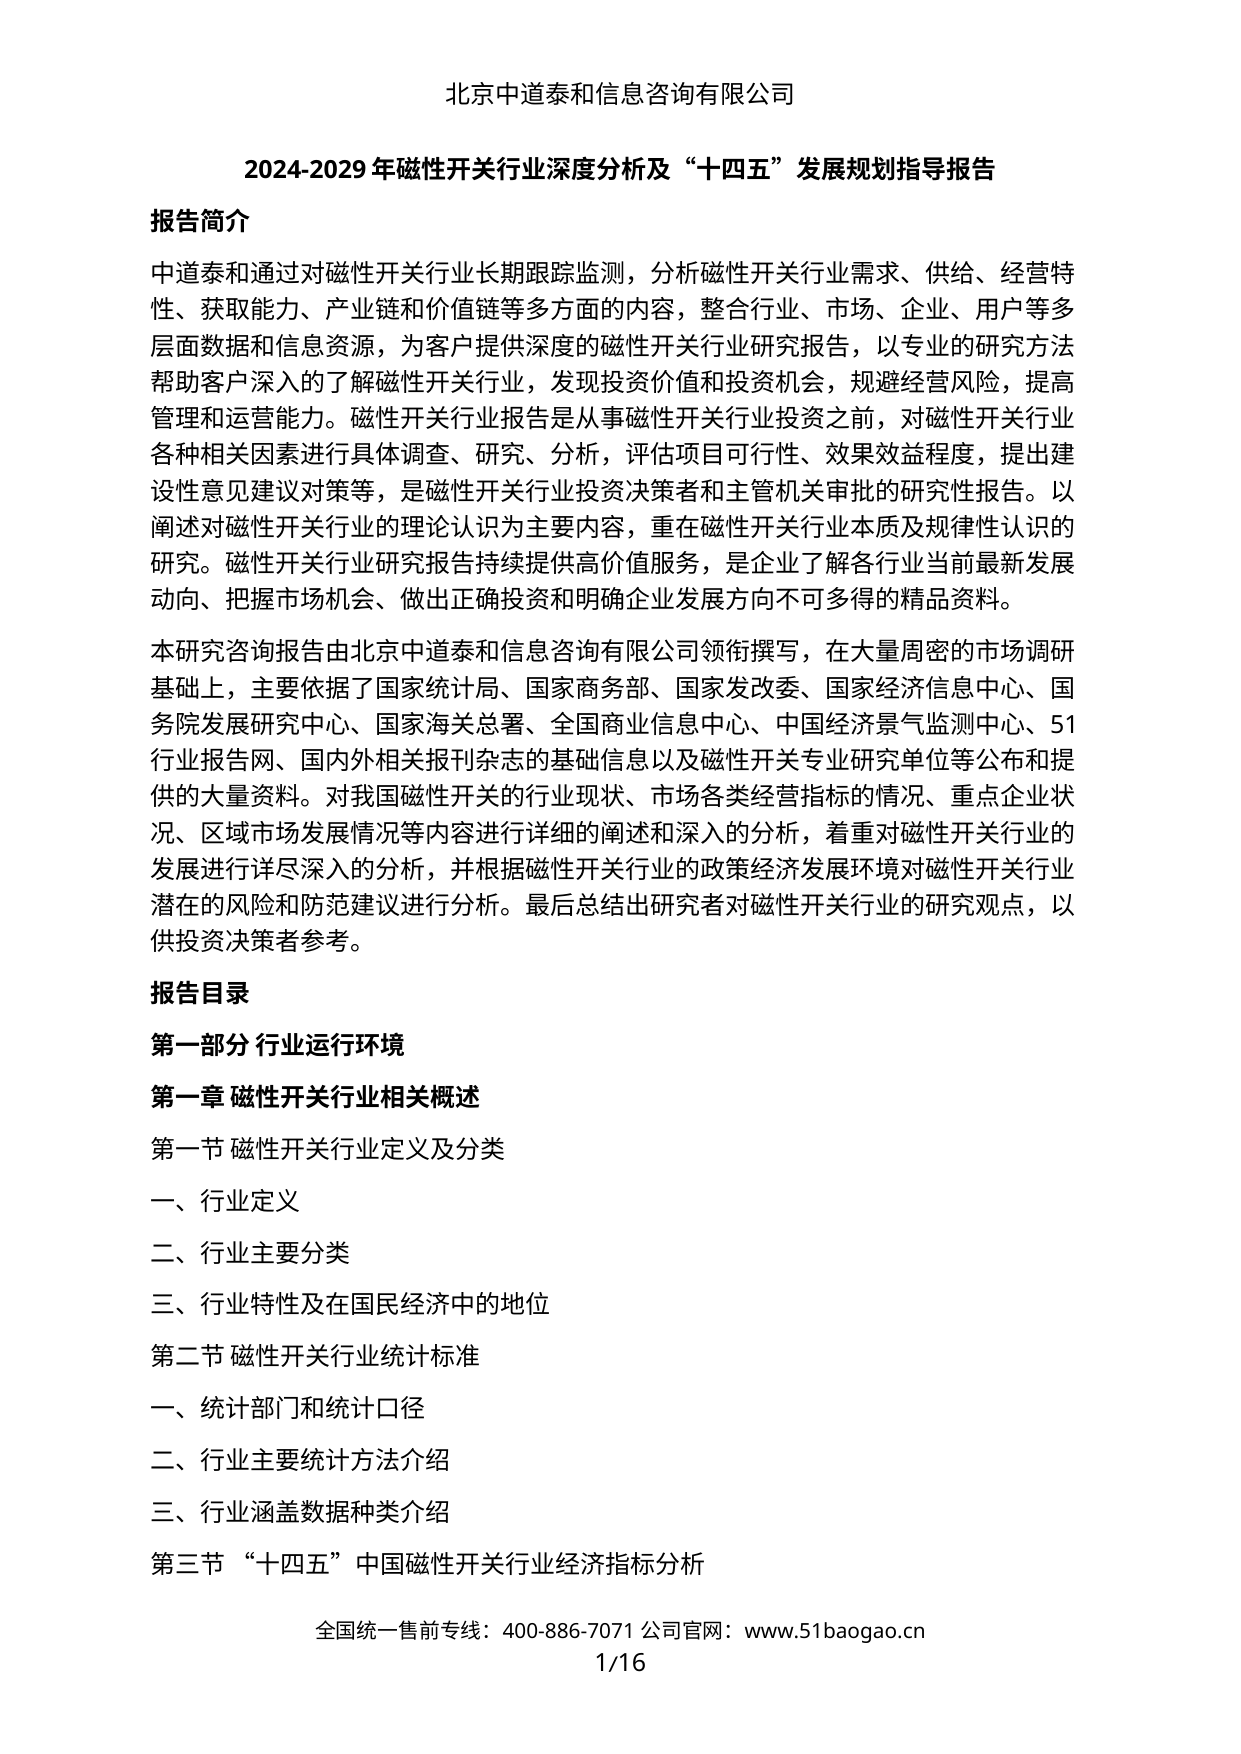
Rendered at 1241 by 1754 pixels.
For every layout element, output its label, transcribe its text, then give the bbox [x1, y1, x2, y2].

text 三、行业特性及在国民经济中的地位 [150, 1285, 1090, 1321]
text 报告简介 [150, 202, 1090, 238]
text 第一章 磁性开关行业相关概述 [150, 1077, 1090, 1114]
text 一、统计部门和统计口径 [150, 1389, 1090, 1425]
text 二、行业主要统计方法介绍 [150, 1441, 1090, 1477]
text 三、行业涵盖数据种类介绍 [150, 1492, 1090, 1529]
text 二、行业主要分类 [150, 1233, 1090, 1269]
text 报告目录 [150, 974, 1090, 1010]
text 本研究咨询报告由北京中道泰和信息咨询有限公司领衔撰写，在大量周密的市场调研基础上，主要依据了国家统计局、国家商务部、国家发改委、国家经济信息中心、国务院发展研究中心、国家海关总署、全国商业信息中心、中国经济景气监测中心、51行业报告网、国内外相关报刊杂志的基础信息以及磁性开关专业研究单位等公布和提供的大量资料。对我国磁性开关的行业现状、市场各类经营指标的情况、重点企业状况、区域市场发展情况等内容进行详细的阐述和深入的分析，着重对磁性开关行业的发展进行详尽深入的分析，并根据磁性开关行业的政策经济发展环境对磁性开关行业潜在的风险和防范建议进行分析。最后总结出研究者对磁性开关行业的研究观点，以供投资决策者参考。 [150, 632, 1090, 958]
text 第一节 磁性开关行业定义及分类 [150, 1129, 1090, 1166]
text 第二节 磁性开关行业统计标准 [150, 1337, 1090, 1373]
text 第三节 “十四五”中国磁性开关行业经济指标分析 [150, 1544, 1090, 1581]
text 第一部分 行业运行环境 [150, 1026, 1090, 1062]
text 2024-2029年磁性开关行业深度分析及“十四五”发展规划指导报告 [150, 150, 1090, 186]
text 中道泰和通过对磁性开关行业长期跟踪监测，分析磁性开关行业需求、供给、经营特性、获取能力、产业链和价值链等多方面的内容，整合行业、市场、企业、用户等多层面数据和信息资源，为客户提供深度的磁性开关行业研究报告，以专业的研究方法帮助客户深入的了解磁性开关行业，发现投资价值和投资机会，规避经营风险，提高管理和运营能力。磁性开关行业报告是从事磁性开关行业投资之前，对磁性开关行业各种相关因素进行具体调查、研究、分析，评估项目可行性、效果效益程度，提出建设性意见建议对策等，是磁性开关行业投资决策者和主管机关审批的研究性报告。以阐述对磁性开关行业的理论认识为主要内容，重在磁性开关行业本质及规律性认识的研究。磁性开关行业研究报告持续提供高价值服务，是企业了解各行业当前最新发展动向、把握市场机会、做出正确投资和明确企业发展方向不可多得的精品资料。 [150, 254, 1090, 616]
text 一、行业定义 [150, 1181, 1090, 1217]
